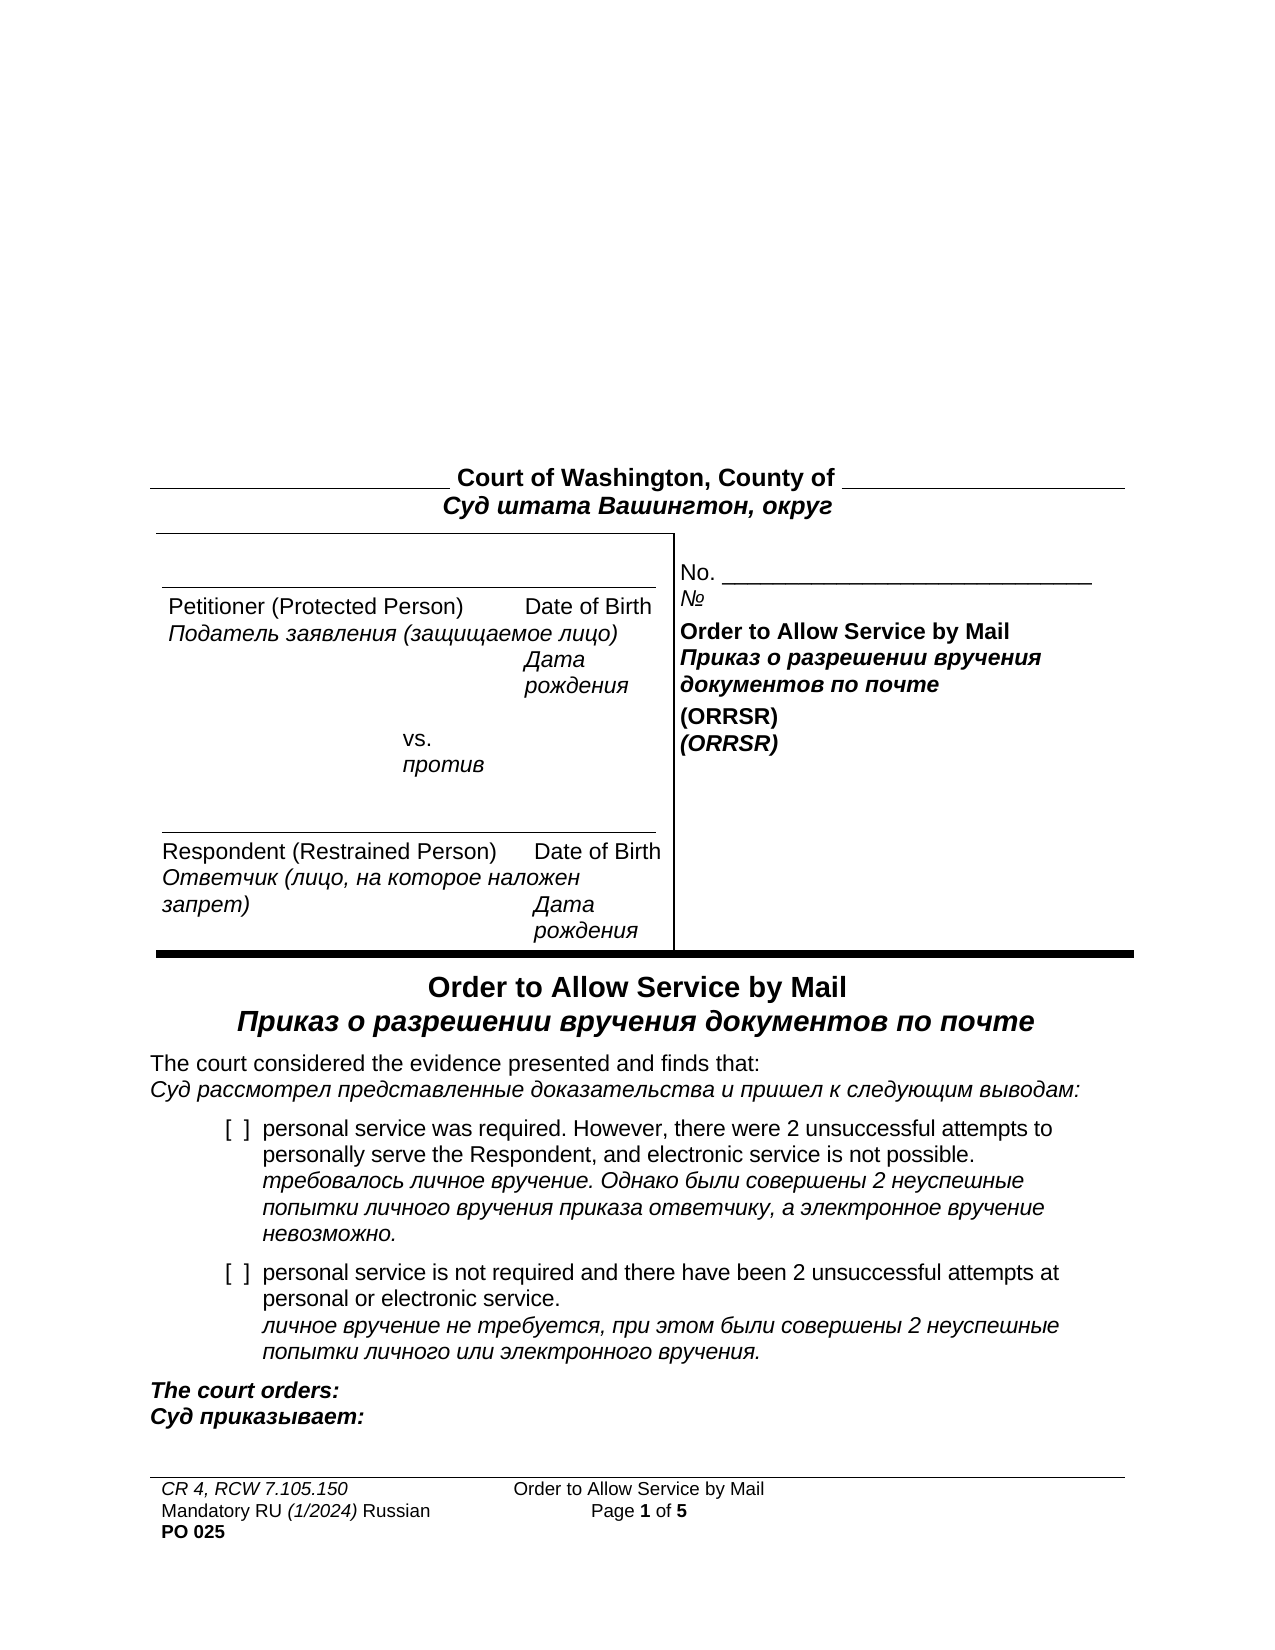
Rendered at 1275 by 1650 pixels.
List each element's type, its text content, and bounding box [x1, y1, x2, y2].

table_header Petitioner (Protected Person) Date of Birth Податель заявления (защищаемое лицо) Дата рождения vs. против Respondent (Restrained Person) Date of Birth Ответчик (лицо, на которое наложен запрет) Дата рождения [156, 534, 673, 950]
text [ ] personal service was required. However, there were 2 unsuccessful attempts to personally serve the Respondent, and electronic service is not possible. [225, 1115, 1125, 1167]
text Суд приказывает: [150, 1403, 1125, 1430]
text The court orders: [150, 1377, 1125, 1403]
text Order to Allow Service by Mail [150, 970, 1125, 1003]
text Суд штата Вашингтон, округ [150, 491, 1125, 520]
text Court of Washington, County of [150, 462, 1125, 491]
text Суд рассмотрел представленные доказательства и пришел к следующим выводам: [150, 1076, 1125, 1102]
text Приказ о разрешении вручения документов по почте [150, 1003, 1125, 1037]
text личное вручение не требуется, при этом были совершены 2 неуспешные попытки личного или электронного вручения. [225, 1312, 1125, 1364]
text [ ] personal service is not required and there have been 2 unsuccessful attempts at personal or electronic service. [225, 1259, 1125, 1312]
table_header No. _____________________________ № Order to Allow Service by Mail Приказ о разрешении вручения документов по почте (ORRSR) (ORRSR) [675, 533, 1134, 950]
text The court considered the evidence presented and finds that: [150, 1049, 1125, 1076]
text требовалось личное вручение. Однако были совершены 2 неуспешные попытки личного вручения приказа ответчику, а электронное вручение невозможно. [225, 1167, 1125, 1247]
